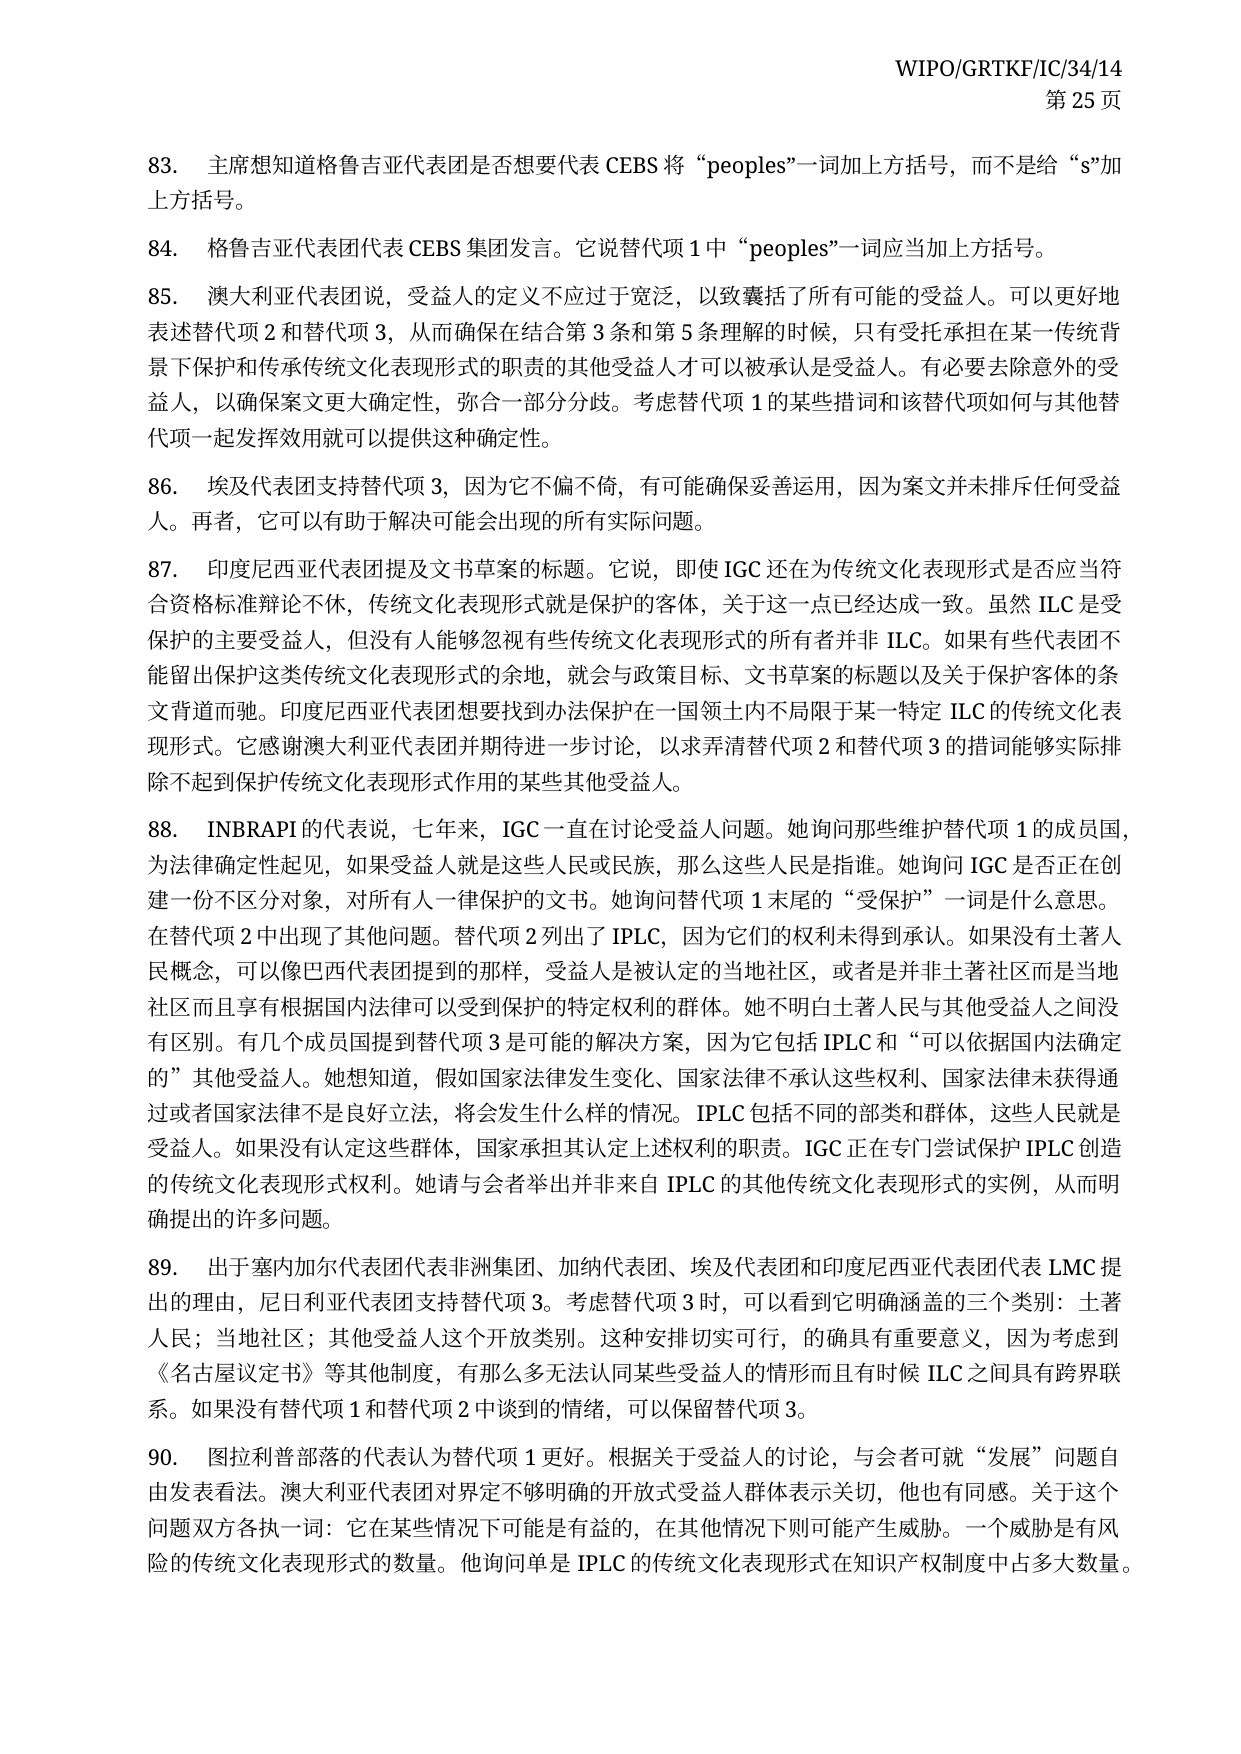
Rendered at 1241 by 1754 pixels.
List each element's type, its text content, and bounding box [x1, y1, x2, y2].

list 出于塞内加尔代表团代表非洲集团、加纳代表团、埃及代表团和印度尼西亚代表团代表LMC提出的理由，尼日利亚代表团支持替代项3。考虑替代项3时，可以看到它明确涵盖的三个类别：土著人民；当地社区；其他受益人这个开放类别。这种安排切实可行，的确具有重要意义，因为考虑到《名古屋议定书》等其他制度，有那么多无法认同某些受益人的情形而且有时候ILC之间具有跨界联系。如果没有替代项1和替代项2中谈到的情绪，可以保留替代项3。 [148, 1246, 1122, 1423]
list 澳大利亚代表团说，受益人的定义不应过于宽泛，以致囊括了所有可能的受益人。可以更好地表述替代项2和替代项3，从而确保在结合第3条和第5条理解的时候，只有受托承担在某一传统背景下保护和传承传统文化表现形式的职责的其他受益人才可以被承认是受益人。有必要去除意外的受益人，以确保案文更大确定性，弥合一部分分歧。考虑替代项1的某些措词和该替代项如何与其他替代项一起发挥效用就可以提供这种确定性。 [148, 276, 1122, 453]
list INBRAPI的代表说，七年来，IGC一直在讨论受益人问题。她询问那些维护替代项1的成员国，为法律确定性起见，如果受益人就是这些人民或民族，那么这些人民是指谁。她询问IGC是否正在创建一份不区分对象，对所有人一律保护的文书。她询问替代项1末尾的“受保护”一词是什么意思。在替代项2中出现了其他问题。替代项2列出了IPLC，因为它们的权利未得到承认。如果没有土著人民概念，可以像巴西代表团提到的那样，受益人是被认定的当地社区，或者是并非土著社区而是当地社区而且享有根据国内法律可以受到保护的特定权利的群体。她不明白土著人民与其他受益人之间没有区别。有几个成员国提到替代项3是可能的解决方案，因为它包括IPLC和“可以依据国内法确定的”其他受益人。她想知道，假如国家法律发生变化、国家法律不承认这些权利、国家法律未获得通过或者国家法律不是良好立法，将会发生什么样的情况。IPLC包括不同的部类和群体，这些人民就是受益人。如果没有认定这些群体，国家承担其认定上述权利的职责。IGC正在专门尝试保护IPLC创造的传统文化表现形式权利。她请与会者举出并非来自IPLC的其他传统文化表现形式的实例，从而明确提出的许多问题。 [148, 809, 1122, 1234]
list 印度尼西亚代表团提及文书草案的标题。它说，即使IGC还在为传统文化表现形式是否应当符合资格标准辩论不休，传统文化表现形式就是保护的客体，关于这一点已经达成一致。虽然ILC是受保护的主要受益人，但没有人能够忽视有些传统文化表现形式的所有者并非ILC。如果有些代表团不能留出保护这类传统文化表现形式的余地，就会与政策目标、文书草案的标题以及关于保护客体的条文背道而驰。印度尼西亚代表团想要找到办法保护在一国领土内不局限于某一特定ILC的传统文化表现形式。它感谢澳大利亚代表团并期待进一步讨论，以求弄清替代项2和替代项3的措词能够实际排除不起到保护传统文化表现形式作用的某些其他受益人。 [148, 548, 1122, 796]
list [148, 1436, 1122, 1578]
list 埃及代表团支持替代项3，因为它不偏不倚，有可能确保妥善运用，因为案文并未排斥任何受益人。再者，它可以有助于解决可能会出现的所有实际问题。 [148, 465, 1122, 536]
list 主席想知道格鲁吉亚代表团是否想要代表CEBS将“peoples”一词加上方括号，而不是给“s”加上方括号。 [148, 144, 1122, 215]
list 格鲁吉亚代表团代表CEBS集团发言。它说替代项1中“peoples”一词应当加上方括号。 [148, 228, 1122, 263]
